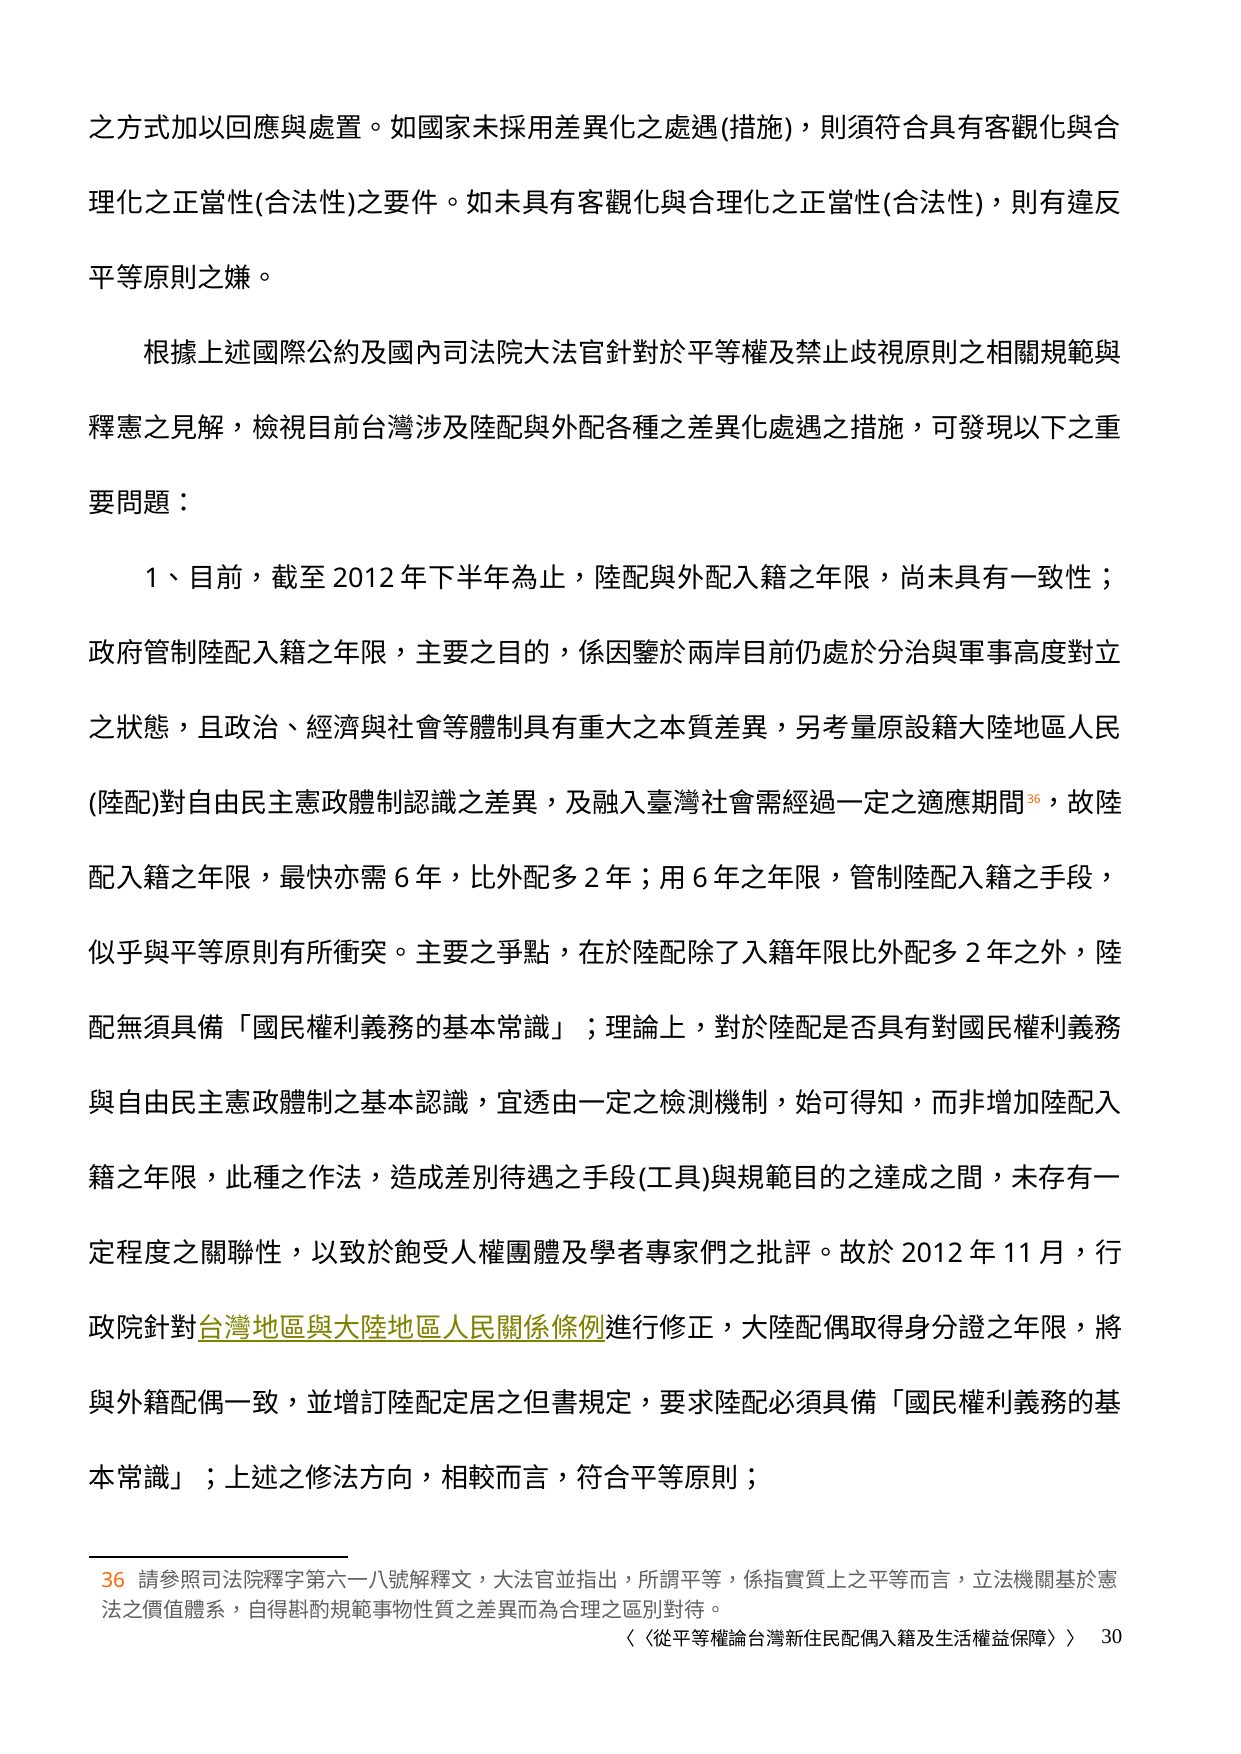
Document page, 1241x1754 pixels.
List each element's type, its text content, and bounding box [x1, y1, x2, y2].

text 1、目前，截至2012年下半年為止，陸配與外配入籍之年限，尚未具有一致性；政府管制陸配入籍之年限，主要之目的，係因鑒於兩岸目前仍處於分治與軍事高度對立之狀態，且政治、經濟與社會等體制具有重大之本質差異，另考量原設籍大陸地區人民(陸配)對自由民主憲政體制認識之差異，及融入臺灣社會需經過一定之適應期間，故陸配入籍之年限，最快亦需6年，比外配多2年；用6年之年限，管制陸配入籍之手段，似乎與平等原則有所衝突。主要之爭點，在於陸配除了入籍年限比外配多2年之外，陸配無須具備「國民權利義務的基本常識」；理論上，對於陸配是否具有對國民權利義務與自由民主憲政體制之基本認識，宜透由一定之檢測機制，始可得知，而非增加陸配入籍之年限，此種之作法，造成差別待遇之手段(工具)與規範目的之達成之間，未存有一定程度之關聯性，以致於飽受人權團體及學者專家們之批評。故於2012年11月，行政院針對台灣地區與大陸地區人民關係條例進行修正，大陸配偶取得身分證之年限，將與外籍配偶一致，並增訂陸配定居之但書規定，要求陸配必須具備「國民權利義務的基本常識」；上述之修法方向，相較而言，符合平等原則； [89, 539, 1122, 1514]
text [89, 89, 1122, 314]
text 根據上述國際公約及國內司法院大法官針對於平等權及禁止歧視原則之相關規範與釋憲之見解，檢視目前台灣涉及陸配與外配各種之差異化處遇之措施，可發現以下之重要問題： [89, 314, 1122, 539]
